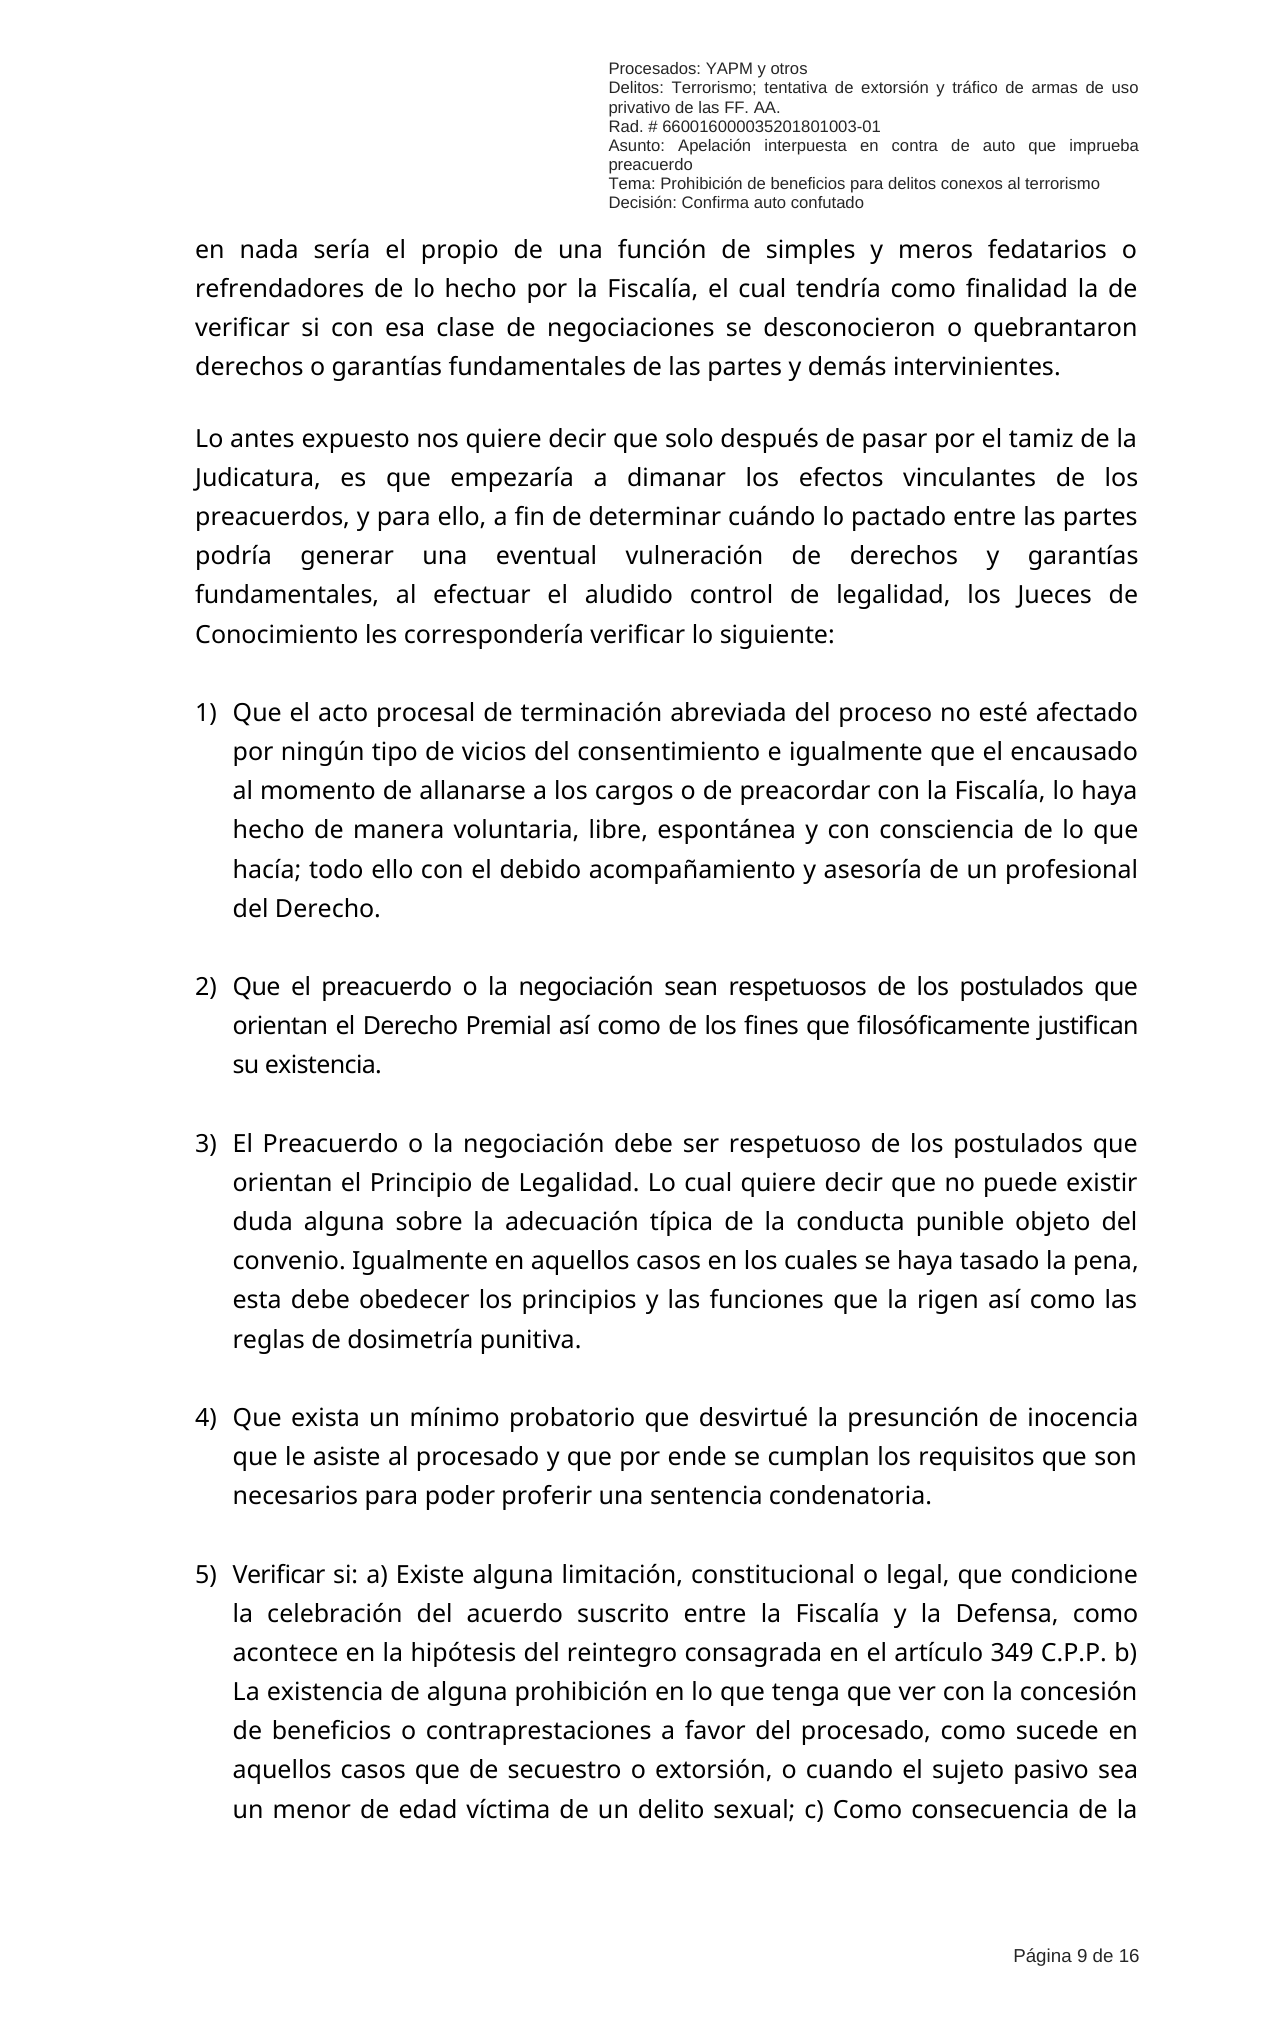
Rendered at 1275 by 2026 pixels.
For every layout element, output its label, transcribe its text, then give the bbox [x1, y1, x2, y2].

list Que exista un mínimo probatorio que desvirtué la presunción de inocencia que le asiste al procesado y que por ende se cumplan los requisitos que son necesarios para poder proferir una sentencia condenatoria. [195, 1399, 1139, 1512]
list Que el preacuerdo o la negociación sean respetuosos de los postulados que orientan el Derecho Premial así como de los fines que filosóficamente justifican su existencia. [195, 969, 1139, 1081]
list Que el acto procesal de terminación abreviada del proceso no esté afectado por ningún tipo de vicios del consentimiento e igualmente que el encausado al momento de allanarse a los cargos o de preacordar con la Fiscalía, lo haya hecho de manera voluntaria, libre, espontánea y con consciencia de lo que hacía; todo ello con el debido acompañamiento y asesoría de un profesional del Derecho. [195, 694, 1139, 924]
text Lo antes expuesto nos quiere decir que solo después de pasar por el tamiz de la Judicatura, es que empezaría a dimanar los efectos vinculantes de los preacuerdos, y para ello, a fin de determinar cuándo lo pactado entre las partes podría generar una eventual vulneración de derechos y garantías fundamentales, al efectuar el aludido control de legalidad, los Jueces de Conocimiento les correspondería verificar lo siguiente: [195, 420, 1139, 650]
list El Preacuerdo o la negociación debe ser respetuoso de los postulados que orientan el Principio de Legalidad. Lo cual quiere decir que no puede existir duda alguna sobre la adecuación típica de la conducta punible objeto del convenio. Igualmente en aquellos casos en los cuales se haya tasado la pena, esta debe obedecer los principios y las funciones que la rigen así como las reglas de dosimetría punitiva. [195, 1125, 1139, 1355]
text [195, 232, 1139, 383]
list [195, 1556, 1139, 1825]
